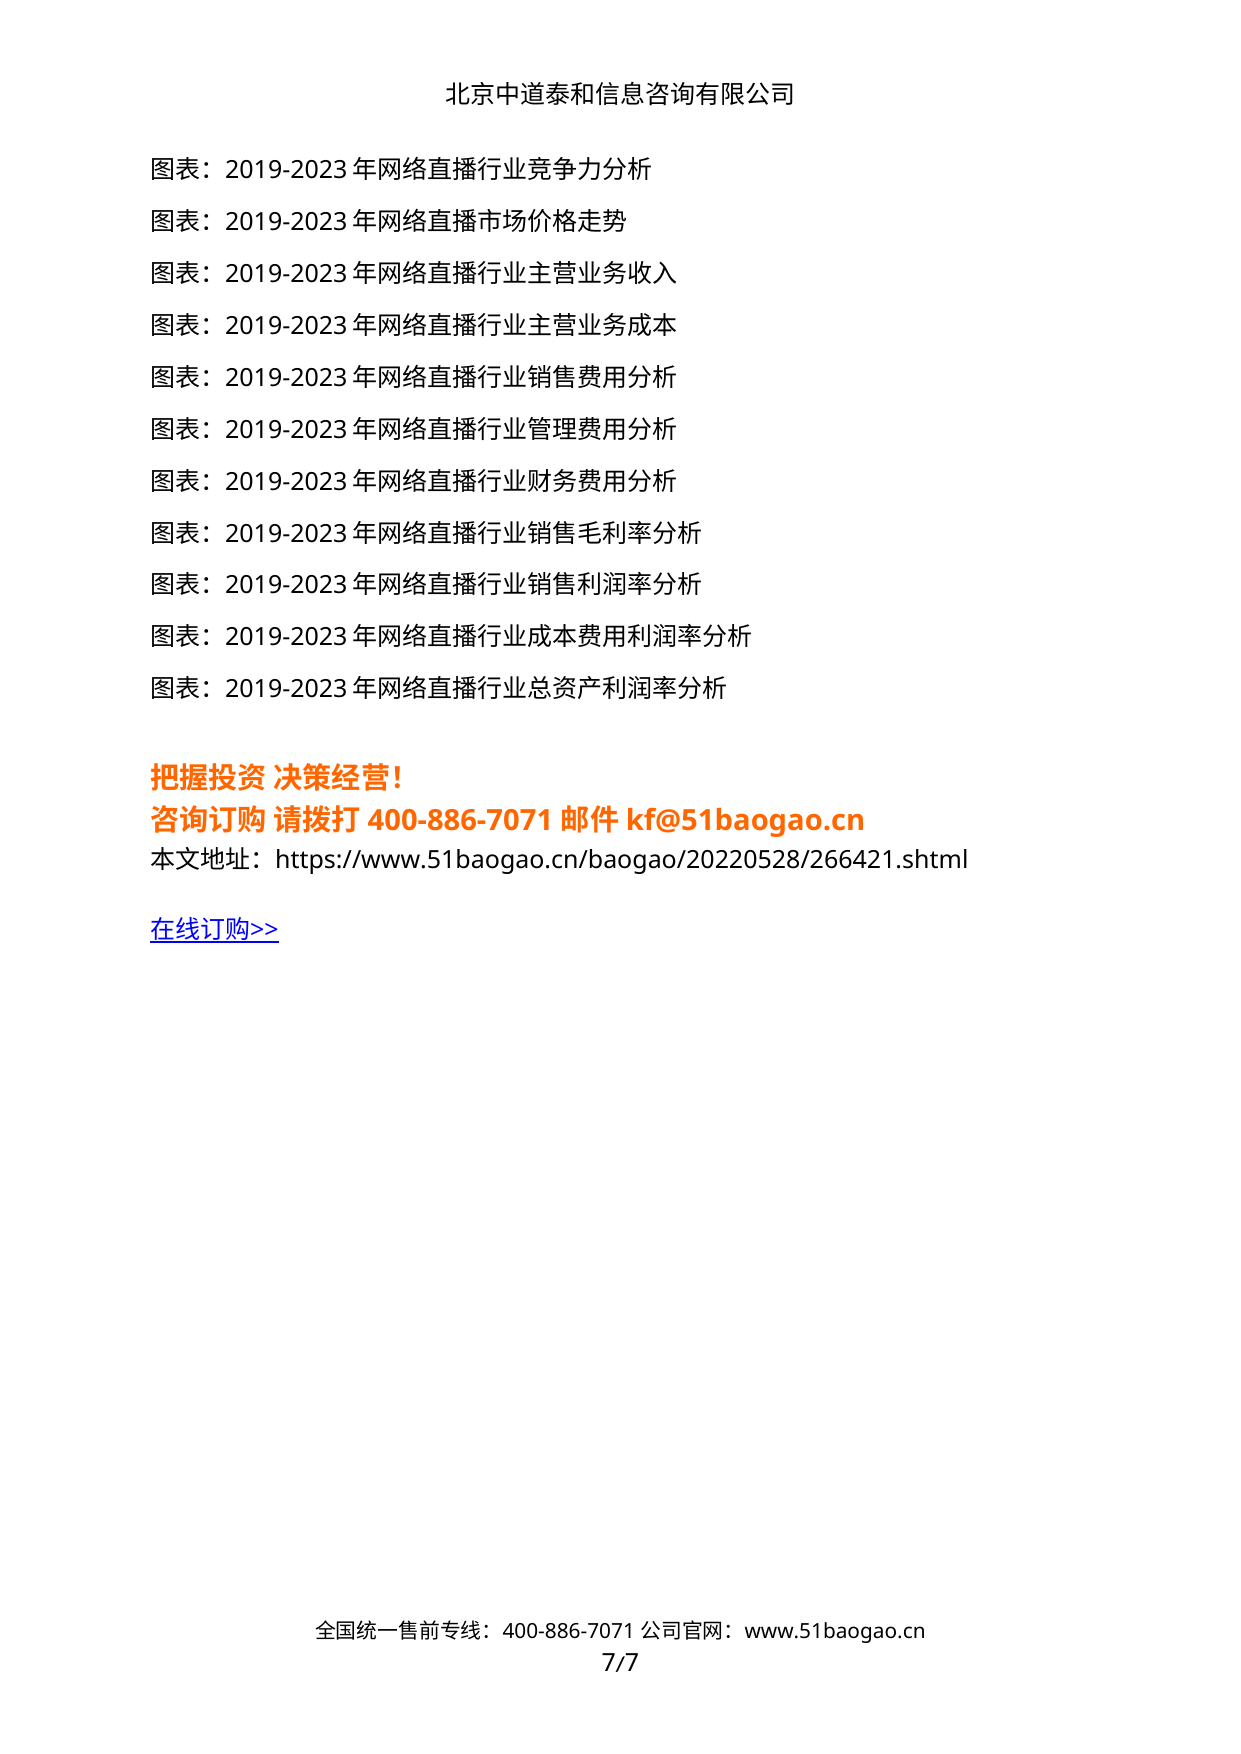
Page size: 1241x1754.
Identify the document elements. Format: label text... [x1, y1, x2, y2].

text 图表：2019-2023年网络直播行业主营业务成本 [150, 306, 1090, 342]
text 图表：2019-2023年网络直播市场价格走势 [150, 202, 1090, 238]
text 在线订购>> [150, 876, 1090, 946]
text 图表：2019-2023年网络直播行业竞争力分析 [150, 150, 1090, 186]
text 图表：2019-2023年网络直播行业主营业务收入 [150, 254, 1090, 290]
text 图表：2019-2023年网络直播行业销售毛利率分析 [150, 513, 1090, 549]
text 图表：2019-2023年网络直播行业总资产利润率分析 [150, 669, 1090, 705]
text 图表：2019-2023年网络直播行业成本费用利润率分析 [150, 617, 1090, 653]
text 图表：2019-2023年网络直播行业销售利润率分析 [150, 565, 1090, 601]
text 图表：2019-2023年网络直播行业管理费用分析 [150, 409, 1090, 446]
text 图表：2019-2023年网络直播行业销售费用分析 [150, 357, 1090, 394]
text 图表：2019-2023年网络直播行业财务费用分析 [150, 461, 1090, 497]
text 把握投资 决策经营！咨询订购 请拨打 400-886-7071 邮件 kf@51baogao.cn本文地址：https://www.51baogao.cn/baogao/20220528/266421.shtml [150, 721, 1090, 876]
